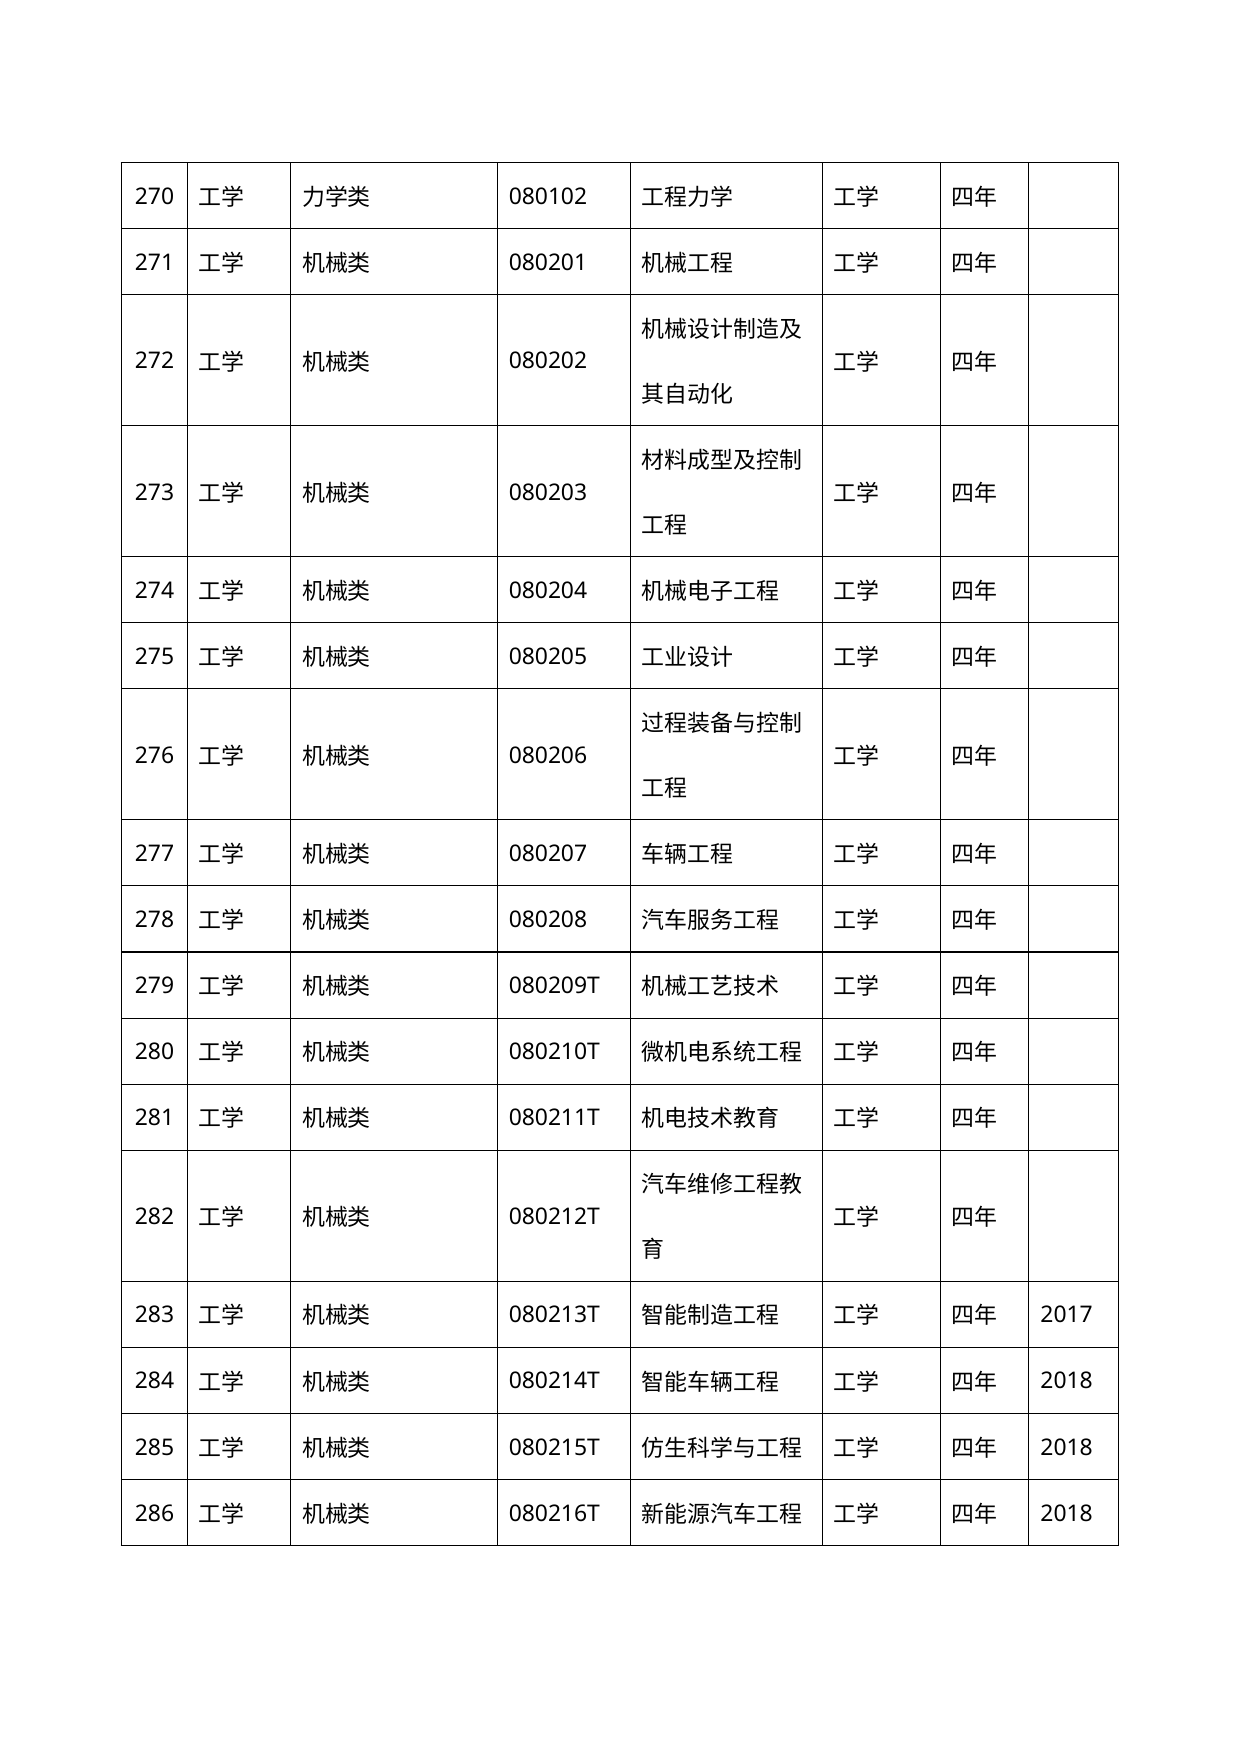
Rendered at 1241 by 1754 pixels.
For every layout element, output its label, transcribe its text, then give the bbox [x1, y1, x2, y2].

table_cell 286 [122, 1480, 187, 1545]
table_cell 机械类 [291, 886, 497, 951]
table_cell [1029, 1085, 1118, 1149]
table_cell 机械类 [291, 1019, 497, 1083]
table_cell 080205 [498, 623, 630, 688]
table_cell [1029, 689, 1118, 819]
table_cell 工学 [823, 1151, 940, 1281]
table_cell 微机电系统工程 [631, 1019, 822, 1083]
table_cell 工学 [823, 1348, 940, 1413]
table_cell 279 [122, 953, 187, 1017]
table_cell [1029, 1151, 1118, 1281]
table_cell 工业设计 [631, 623, 822, 688]
table_cell 四年 [941, 1348, 1028, 1413]
table_cell 机械设计制造及其自动化 [631, 295, 822, 425]
table_cell 工学 [188, 1085, 290, 1149]
table_cell 工学 [823, 689, 940, 819]
table_cell 278 [122, 886, 187, 951]
table_cell 工学 [188, 1282, 290, 1347]
table_cell 汽车维修工程教育 [631, 1151, 822, 1281]
table_cell [1029, 820, 1118, 885]
table_cell 080211T [498, 1085, 630, 1149]
table_cell 280 [122, 1019, 187, 1083]
table_cell 仿生科学与工程 [631, 1414, 822, 1479]
table_cell 273 [122, 426, 187, 556]
table_cell 材料成型及控制工程 [631, 426, 822, 556]
table_cell [1029, 295, 1118, 425]
table_cell 工学 [188, 689, 290, 819]
table_cell 四年 [941, 1085, 1028, 1149]
table_cell 工学 [823, 1414, 940, 1479]
table_cell [1029, 557, 1118, 622]
table_cell 080209T [498, 953, 630, 1017]
table_cell 工学 [188, 1414, 290, 1479]
table_cell 机械类 [291, 953, 497, 1017]
table_cell 车辆工程 [631, 820, 822, 885]
table_cell 284 [122, 1348, 187, 1413]
table_cell 机械类 [291, 820, 497, 885]
table_cell 工学 [823, 163, 940, 228]
table_cell 四年 [941, 1480, 1028, 1545]
table_cell 080206 [498, 689, 630, 819]
table_cell 080214T [498, 1348, 630, 1413]
table_cell 力学类 [291, 163, 497, 228]
table_cell 四年 [941, 623, 1028, 688]
table_cell 智能车辆工程 [631, 1348, 822, 1413]
table_cell 四年 [941, 953, 1028, 1017]
table_cell 工学 [188, 953, 290, 1017]
table_cell [1029, 886, 1118, 951]
table_cell 2018 [1029, 1480, 1118, 1545]
table_cell 四年 [941, 1414, 1028, 1479]
table_cell 283 [122, 1282, 187, 1347]
table_cell 工学 [188, 557, 290, 622]
table_cell 274 [122, 557, 187, 622]
table_cell 机械类 [291, 557, 497, 622]
table_cell 工学 [823, 229, 940, 294]
table_cell 工学 [188, 623, 290, 688]
table_cell 四年 [941, 886, 1028, 951]
table_cell 机械类 [291, 623, 497, 688]
table_cell 机械类 [291, 1085, 497, 1149]
table_cell 工学 [823, 1282, 940, 1347]
table_cell 281 [122, 1085, 187, 1149]
table_cell [1029, 163, 1118, 228]
table_cell 四年 [941, 229, 1028, 294]
table_cell 四年 [941, 557, 1028, 622]
table_cell 272 [122, 295, 187, 425]
table_cell 机械电子工程 [631, 557, 822, 622]
table_cell 080203 [498, 426, 630, 556]
table_cell 工学 [823, 886, 940, 951]
table_cell 四年 [941, 820, 1028, 885]
table_cell 四年 [941, 1151, 1028, 1281]
table_cell 四年 [941, 689, 1028, 819]
table_cell 工程力学 [631, 163, 822, 228]
table_cell 工学 [823, 557, 940, 622]
table_cell 机械类 [291, 1414, 497, 1479]
table_cell 271 [122, 229, 187, 294]
table_cell 四年 [941, 163, 1028, 228]
table_cell 新能源汽车工程 [631, 1480, 822, 1545]
table_cell 机械类 [291, 1348, 497, 1413]
table_cell 080216T [498, 1480, 630, 1545]
table_cell 智能制造工程 [631, 1282, 822, 1347]
table_cell 080204 [498, 557, 630, 622]
table_cell 机械类 [291, 1480, 497, 1545]
table_cell 机械类 [291, 689, 497, 819]
table_cell 270 [122, 163, 187, 228]
table_cell 工学 [188, 295, 290, 425]
table_cell 工学 [188, 886, 290, 951]
table_cell 工学 [188, 426, 290, 556]
table_cell 282 [122, 1151, 187, 1281]
table_cell 机电技术教育 [631, 1085, 822, 1149]
table_cell 汽车服务工程 [631, 886, 822, 951]
table_cell 工学 [823, 820, 940, 885]
table_cell [1029, 953, 1118, 1017]
table_cell [1029, 229, 1118, 294]
table_cell 机械类 [291, 426, 497, 556]
table_cell 工学 [823, 623, 940, 688]
table_cell 四年 [941, 1019, 1028, 1083]
table_cell 080215T [498, 1414, 630, 1479]
table_cell 工学 [823, 1085, 940, 1149]
table_cell 275 [122, 623, 187, 688]
table_cell 机械工艺技术 [631, 953, 822, 1017]
table_cell 工学 [188, 1348, 290, 1413]
table_cell 工学 [823, 1019, 940, 1083]
table_cell [1029, 426, 1118, 556]
table_cell 080212T [498, 1151, 630, 1281]
table_cell 276 [122, 689, 187, 819]
table_cell 2018 [1029, 1414, 1118, 1479]
table_cell 285 [122, 1414, 187, 1479]
table_cell 四年 [941, 426, 1028, 556]
table_cell 080202 [498, 295, 630, 425]
table_cell 工学 [188, 163, 290, 228]
table_cell 080201 [498, 229, 630, 294]
table_cell 2018 [1029, 1348, 1118, 1413]
table_cell 过程装备与控制工程 [631, 689, 822, 819]
table_cell 机械工程 [631, 229, 822, 294]
table_cell 四年 [941, 295, 1028, 425]
table_cell 机械类 [291, 229, 497, 294]
table_cell 工学 [823, 295, 940, 425]
table_cell 工学 [823, 953, 940, 1017]
table_cell 机械类 [291, 295, 497, 425]
table_cell 工学 [188, 820, 290, 885]
table_cell 工学 [188, 229, 290, 294]
table_cell 工学 [188, 1019, 290, 1083]
table_cell 080102 [498, 163, 630, 228]
table_cell 277 [122, 820, 187, 885]
table_cell [1029, 1019, 1118, 1083]
table_cell 工学 [823, 1480, 940, 1545]
table_cell 工学 [188, 1151, 290, 1281]
table_cell 080208 [498, 886, 630, 951]
table_cell 080207 [498, 820, 630, 885]
table_cell 机械类 [291, 1282, 497, 1347]
table_cell [1029, 623, 1118, 688]
table_cell 2017 [1029, 1282, 1118, 1347]
table_cell 机械类 [291, 1151, 497, 1281]
table_cell 四年 [941, 1282, 1028, 1347]
table_cell 工学 [188, 1480, 290, 1545]
table_cell 工学 [823, 426, 940, 556]
table_cell 080210T [498, 1019, 630, 1083]
table_cell 080213T [498, 1282, 630, 1347]
